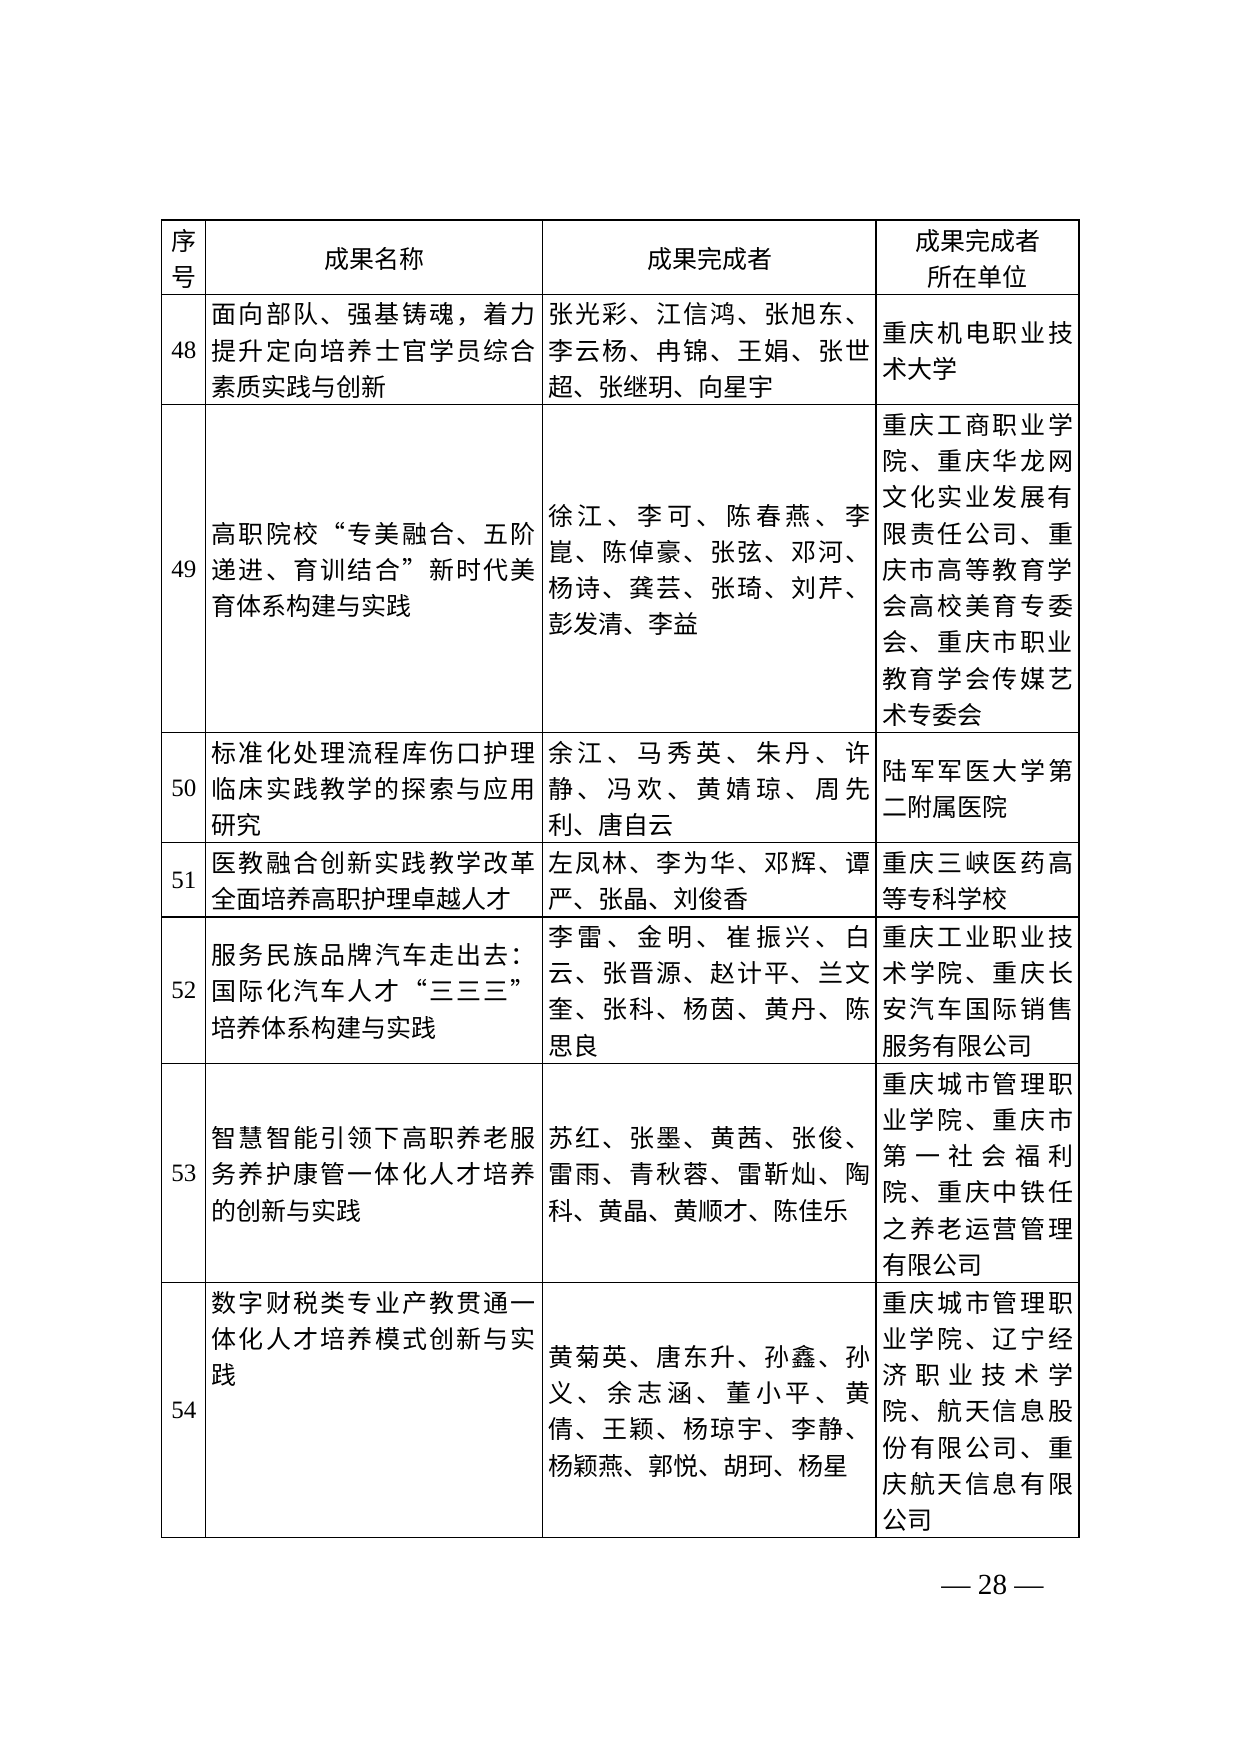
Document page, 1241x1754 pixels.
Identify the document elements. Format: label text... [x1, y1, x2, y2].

table_cell 53 [162, 1064, 205, 1282]
table_cell 重庆机电职业技术大学 [877, 295, 1078, 404]
table_cell 陆军军医大学第二附属医院 [877, 733, 1078, 842]
table_cell 重庆城市管理职业学院、重庆市第一社会福利院、重庆中铁任之养老运营管理有限公司 [877, 1064, 1078, 1282]
table_cell 高职院校“专美融合、五阶递进、育训结合”新时代美育体系构建与实践 [206, 405, 542, 732]
table_header 成果名称 [206, 221, 542, 293]
table_cell 面向部队、强基铸魂，着力提升定向培养士官学员综合素质实践与创新 [206, 295, 542, 404]
table_cell 51 [162, 843, 205, 916]
table_cell 智慧智能引领下高职养老服务养护康管一体化人才培养的创新与实践 [206, 1064, 542, 1282]
table_cell 重庆工业职业技术学院、重庆长安汽车国际销售服务有限公司 [877, 918, 1078, 1062]
table_cell 标准化处理流程库伤口护理临床实践教学的探索与应用研究 [206, 733, 542, 842]
table_header 序号 [162, 221, 205, 293]
table_cell 余江、马秀英、朱丹、许静、冯欢、黄婧琼、周先利、唐自云 [543, 733, 875, 842]
table_cell 张光彩、江信鸿、张旭东、李云杨、冉锦、王娟、张世超、张继玥、向星宇 [543, 295, 875, 404]
table_cell 52 [162, 918, 205, 1062]
table_cell 黄菊英、唐东升、孙鑫、孙义、余志涵、董小平、黄倩、王颖、杨琼宇、李静、杨颖燕、郭悦、胡珂、杨星 [543, 1283, 875, 1537]
table_cell 重庆三峡医药高等专科学校 [877, 843, 1078, 916]
table_cell 李雷、金明、崔振兴、白云、张晋源、赵计平、兰文奎、张科、杨茵、黄丹、陈思良 [543, 918, 875, 1062]
table_cell 50 [162, 733, 205, 842]
table_cell 重庆工商职业学院、重庆华龙网文化实业发展有限责任公司、重庆市高等教育学会高校美育专委会、重庆市职业教育学会传媒艺术专委会 [877, 405, 1078, 732]
table_cell 49 [162, 405, 205, 732]
table_cell 数字财税类专业产教贯通一体化人才培养模式创新与实践 [206, 1283, 542, 1537]
table_header 成果完成者 所在单位 [877, 221, 1078, 293]
table_cell 54 [162, 1283, 205, 1537]
table_cell 左凤林、李为华、邓辉、谭严、张晶、刘俊香 [543, 843, 875, 916]
table_cell 服务民族品牌汽车走出去：国际化汽车人才“三三三”培养体系构建与实践 [206, 918, 542, 1062]
table_cell 重庆城市管理职业学院、辽宁经济职业技术学院、航天信息股份有限公司、重庆航天信息有限公司 [877, 1283, 1078, 1537]
table_header 成果完成者 [543, 221, 875, 293]
table_cell 医教融合创新实践教学改革全面培养高职护理卓越人才 [206, 843, 542, 916]
table_cell 48 [162, 295, 205, 404]
table_cell 苏红、张墨、黄茜、张俊、雷雨、青秋蓉、雷靳灿、陶科、黄晶、黄顺才、陈佳乐 [543, 1064, 875, 1282]
table_cell 徐江、李可、陈春燕、李崑、陈倬豪、张弦、邓河、杨诗、龚芸、张琦、刘芹、彭发清、李益 [543, 405, 875, 732]
